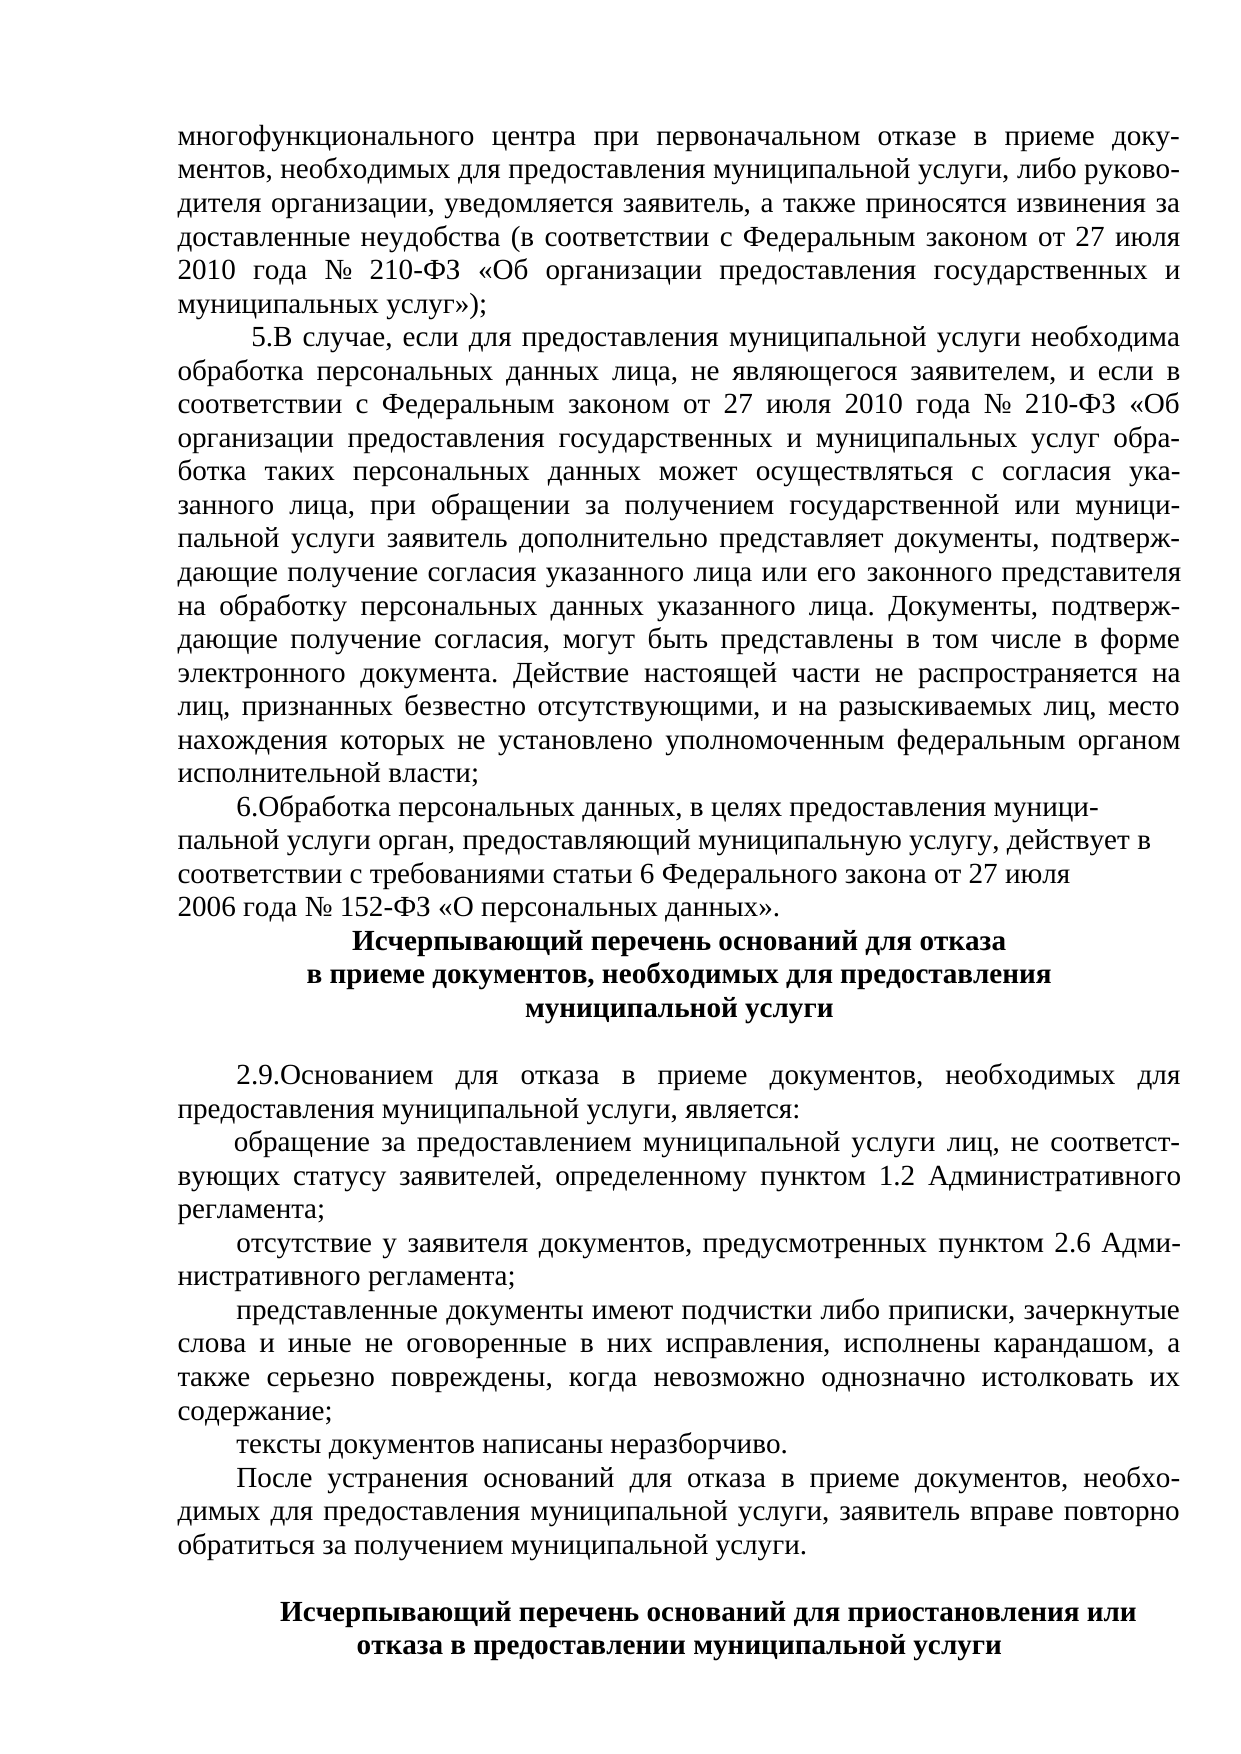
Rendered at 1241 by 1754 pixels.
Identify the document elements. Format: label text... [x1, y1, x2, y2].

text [177, 118, 1181, 319]
text 2.9.Основанием для отказа в приеме документов, необходимых для предоставления муниципальной услуги, является: [177, 1057, 1181, 1124]
text в приеме документов, необходимых для предоставления [177, 957, 1181, 990]
text обращение за предоставлением муниципальной услуги лиц, не соответст-вующих статусу заявителей, определенному пунктом 1.2 Административного регламента; [177, 1124, 1181, 1225]
text 5.В случае, если для предоставления муниципальной услуги необходима обработка персональных данных лица, не являющегося заявителем, и если в соответствии с Федеральным законом от 27 июля 2010 года № 210-ФЗ «Об организации предоставления государственных и муниципальных услуг обра-ботка таких персональных данных может осуществляться с согласия ука-занного лица, при обращении за получением государственной или муници-пальной услуги заявитель дополнительно представляет документы, подтверж-дающие получение согласия указанного лица или его законного представителя на обработку персональных данных указанного лица. Документы, подтверж-дающие получение согласия, могут быть представлены в том числе в форме электронного документа. Действие настоящей части не распространяется на лиц, признанных безвестно отсутствующими, и на разыскиваемых лиц, место нахождения которых не установлено уполномоченным федеральным органом исполнительной власти; [177, 319, 1181, 789]
text муниципальной услуги [177, 990, 1181, 1024]
text Исчерпывающий перечень оснований для приостановления или отказа в предоставлении муниципальной услуги [177, 1594, 1181, 1661]
text представленные документы имеют подчистки либо приписки, зачеркнутые слова и иные не оговоренные в них исправления, исполнены карандашом, а также серьезно повреждены, когда невозможно однозначно истолковать их содержание; [177, 1292, 1181, 1426]
text 6.Обработка персональных данных, в целях предоставления муници-пальной услуги орган, предоставляющий муниципальную услугу, действует в соответствии с требованиями статьи 6 Федерального закона от 27 июля 2006 года № 152-ФЗ «О персональных данных». [177, 789, 1181, 923]
text тексты документов написаны неразборчиво. [177, 1426, 1181, 1460]
text отсутствие у заявителя документов, предусмотренных пунктом 2.6 Адми-нистративного регламента; [177, 1225, 1181, 1292]
text Исчерпывающий перечень оснований для отказа [177, 923, 1181, 957]
text После устранения оснований для отказа в приеме документов, необхо-димых для предоставления муниципальной услуги, заявитель вправе повторно обратиться за получением муниципальной услуги. [177, 1460, 1181, 1560]
